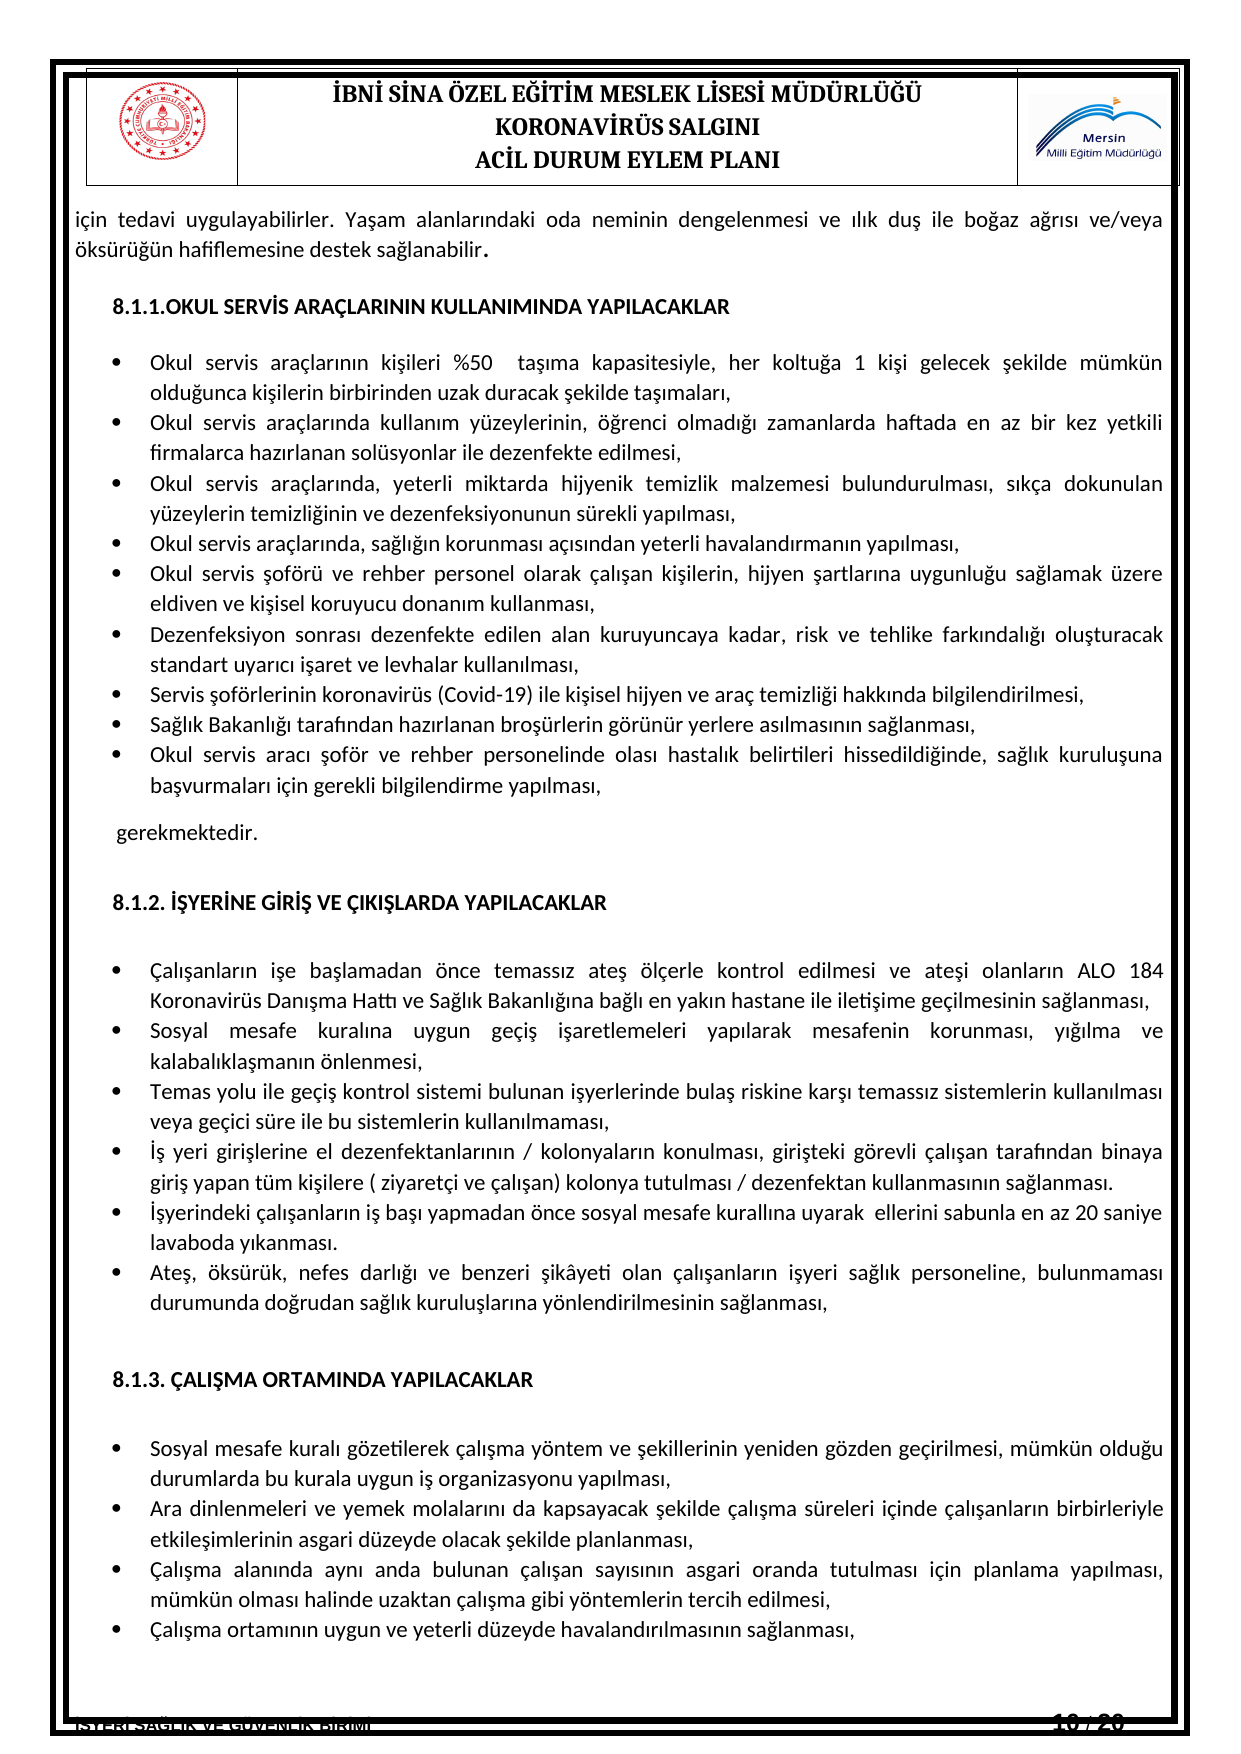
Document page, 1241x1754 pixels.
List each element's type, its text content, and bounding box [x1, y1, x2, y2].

list Okul servis araçlarında kullanım yüzeylerinin, öğrenci olmadığı zamanlarda haftada en az bir kez yetkili firmalarca hazırlanan solüsyonlar ile dezenfekte edilmesi, [112, 408, 1165, 467]
list Sağlık Bakanlığı tarafından hazırlanan broşürlerin görünür yerlere asılmasının sağlanması, [112, 710, 1165, 738]
list Okul servis araçlarında, yeterli miktarda hijyenik temizlik malzemesi bulundurulması, sıkça dokunulan yüzeylerin temizliğinin ve dezenfeksiyonunun sürekli yapılması, [112, 469, 1165, 527]
list Okul servis şoförü ve rehber personel olarak çalışan kişilerin, hijyen şartlarına uygunluğu sağlamak üzere eldiven ve kişisel koruyucu donanım kullanması, [112, 559, 1165, 618]
list Okul servis aracı şoför ve rehber personelinde olası hastalık belirtileri hissedildiğinde, sağlık kuruluşuna başvurmaları için gerekli bilgilendirme yapılması, [112, 741, 1165, 799]
list Sosyal mesafe kuralı gözetilerek çalışma yöntem ve şekillerinin yeniden gözden geçirilmesi, mümkün olduğu durumlarda bu kurala uygun iş organizasyonu yapılması, [112, 1434, 1165, 1492]
subtitle 8.1.1.OKUL SERVİS ARAÇLARININ KULLANIMINDA YAPILACAKLAR [112, 292, 1165, 320]
list Ateş, öksürük, nefes darlığı ve benzeri şikâyeti olan çalışanların işyeri sağlık personeline, bulunmaması durumunda doğrudan sağlık kuruluşlarına yönlendirilmesinin sağlanması, [112, 1258, 1165, 1317]
list Ara dinlenmeleri ve yemek molalarını da kapsayacak şekilde çalışma süreleri içinde çalışanların birbirleriyle etkileşimlerinin asgari düzeyde olacak şekilde planlanması, [112, 1494, 1165, 1553]
picture [1028, 94, 1168, 161]
list Temas yolu ile geçiş kontrol sistemi bulunan işyerlerinde bulaş riskine karşı temassız sistemlerin kullanılması veya geçici süre ile bu sistemlerin kullanılmaması, [112, 1077, 1165, 1135]
list Okul servis araçlarında, sağlığın korunması açısından yeterli havalandırmanın yapılması, [112, 529, 1165, 557]
list Çalışma alanında aynı anda bulunan çalışan sayısının asgari oranda tutulması için planlama yapılması, mümkün olması halinde uzaktan çalışma gibi yöntemlerin tercih edilmesi, [112, 1555, 1165, 1613]
text gerekmektedir. [75, 818, 1165, 846]
subtitle 8.1.3. ÇALIŞMA ORTAMINDA YAPILACAKLAR [112, 1366, 1165, 1394]
list Sosyal mesafe kuralına uygun geçiş işaretlemeleri yapılarak mesafenin korunması, yığılma ve kalabalıklaşmanın önlenmesi, [112, 1017, 1165, 1075]
subtitle 8.1.2. İŞYERİNE GİRİŞ VE ÇIKIŞLARDA YAPILACAKLAR [112, 888, 1165, 916]
list Okul servis araçlarının kişileri %50 taşıma kapasitesiyle, her koltuğa 1 kişi gelecek şekilde mümkün olduğunca kişilerin birbirinden uzak duracak şekilde taşımaları, [112, 348, 1165, 406]
list İşyerindeki çalışanların iş başı yapmadan önce sosyal mesafe kurallına uyarak ellerini sabunla en az 20 saniye lavaboda yıkanması. [112, 1198, 1165, 1256]
list Çalışanların işe başlamadan önce temassız ateş ölçerle kontrol edilmesi ve ateşi olanların ALO 184 Koronavirüs Danışma Hattı ve Sağlık Bakanlığına bağlı en yakın hastane ile iletişime geçilmesinin sağlanması, [112, 956, 1165, 1014]
list İş yeri girişlerine el dezenfektanlarının / kolonyaların konulması, girişteki görevli çalışan tarafından binaya giriş yapan tüm kişilere ( ziyaretçi ve çalışan) kolonya tutulması / dezenfektan kullanmasının sağlanması. [112, 1137, 1165, 1196]
list Servis şoförlerinin koronavirüs (Covid-19) ile kişisel hijyen ve araç temizliği hakkında bilgilendirilmesi, [112, 680, 1165, 708]
list Dezenfeksiyon sonrası dezenfekte edilen alan kuruyuncaya kadar, risk ve tehlike farkındalığı oluşturacak standart uyarıcı işaret ve levhalar kullanılması, [112, 620, 1165, 678]
picture [119, 82, 206, 160]
list Çalışma ortamının uygun ve yeterli düzeyde havalandırılmasının sağlanması, [112, 1615, 1165, 1643]
